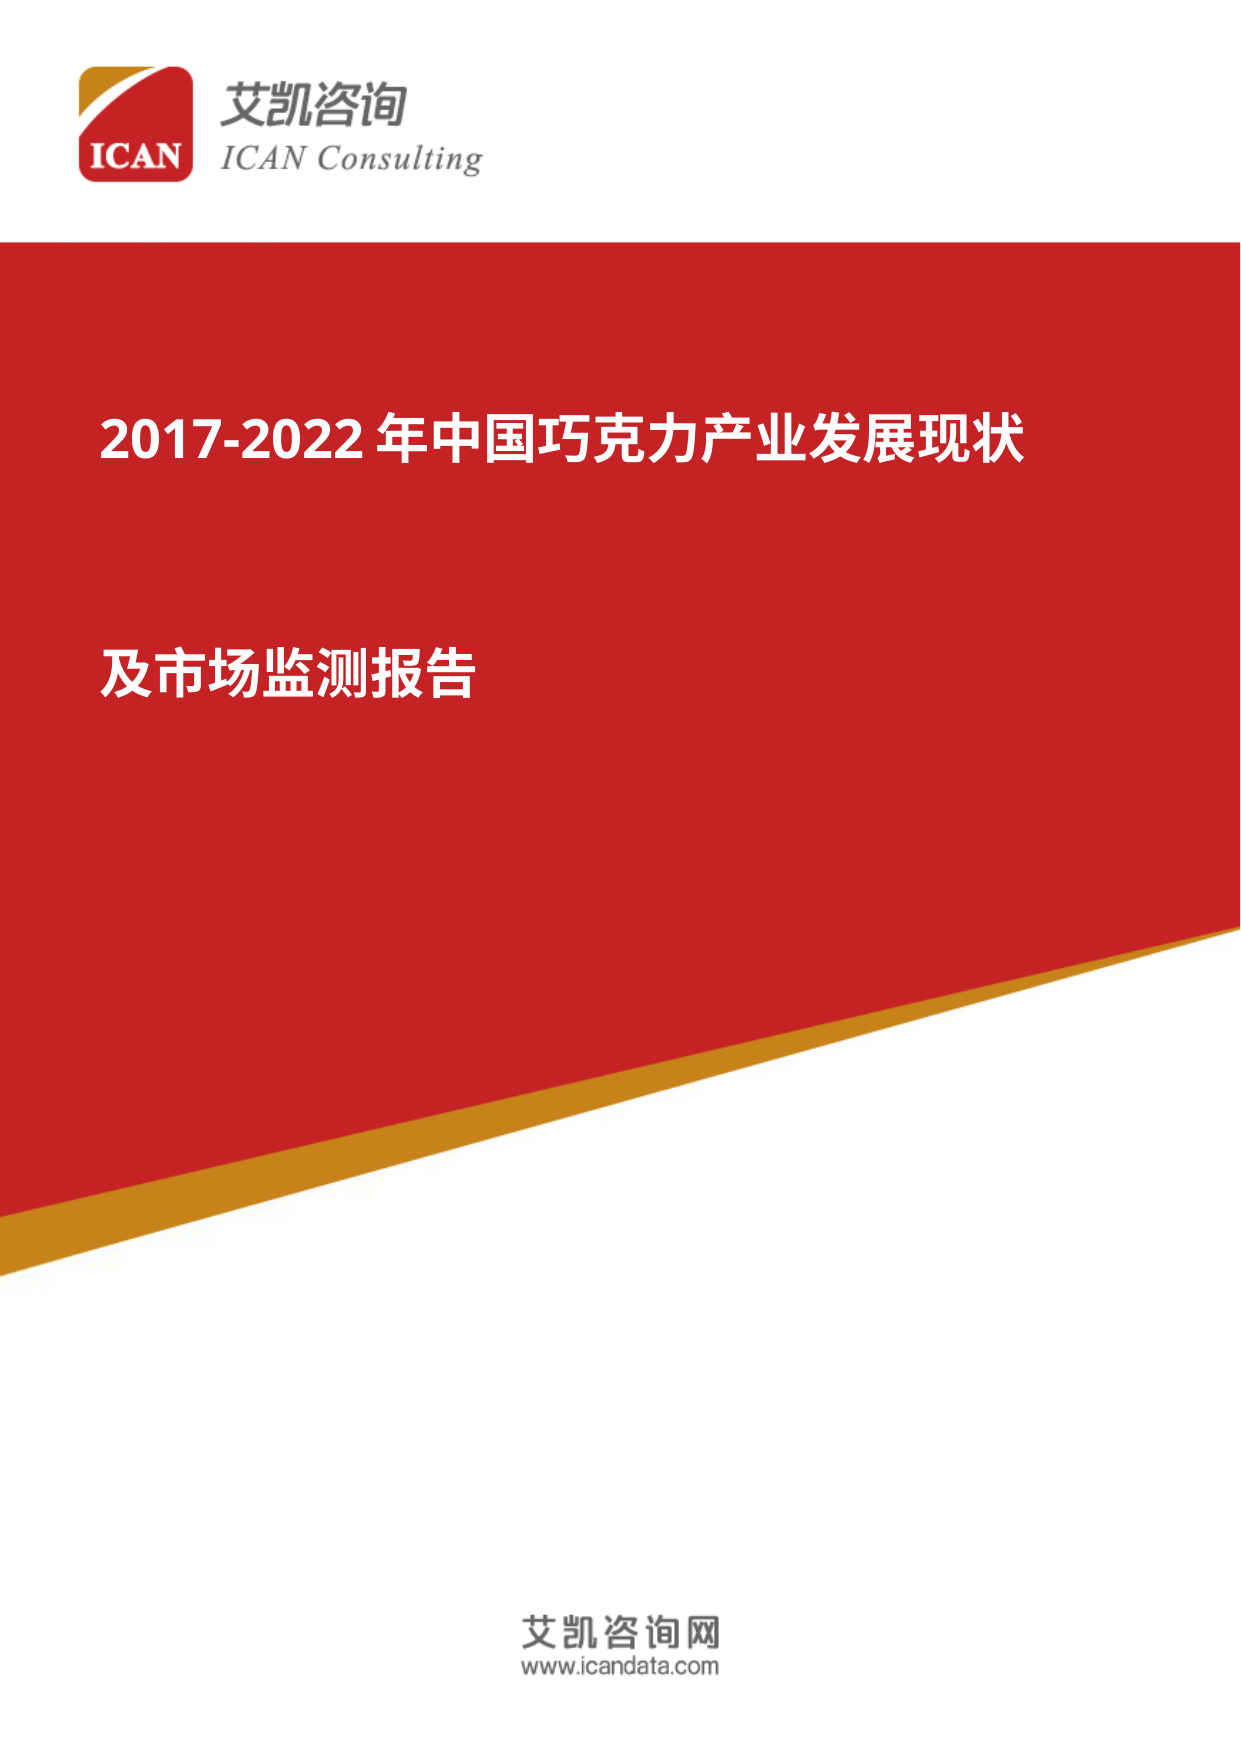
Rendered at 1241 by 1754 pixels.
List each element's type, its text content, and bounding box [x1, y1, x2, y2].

subtitle 2017-2022年中国巧克力产业发展现状及市场监测报告 [99, 386, 1053, 718]
picture [0, 5, 1241, 1754]
